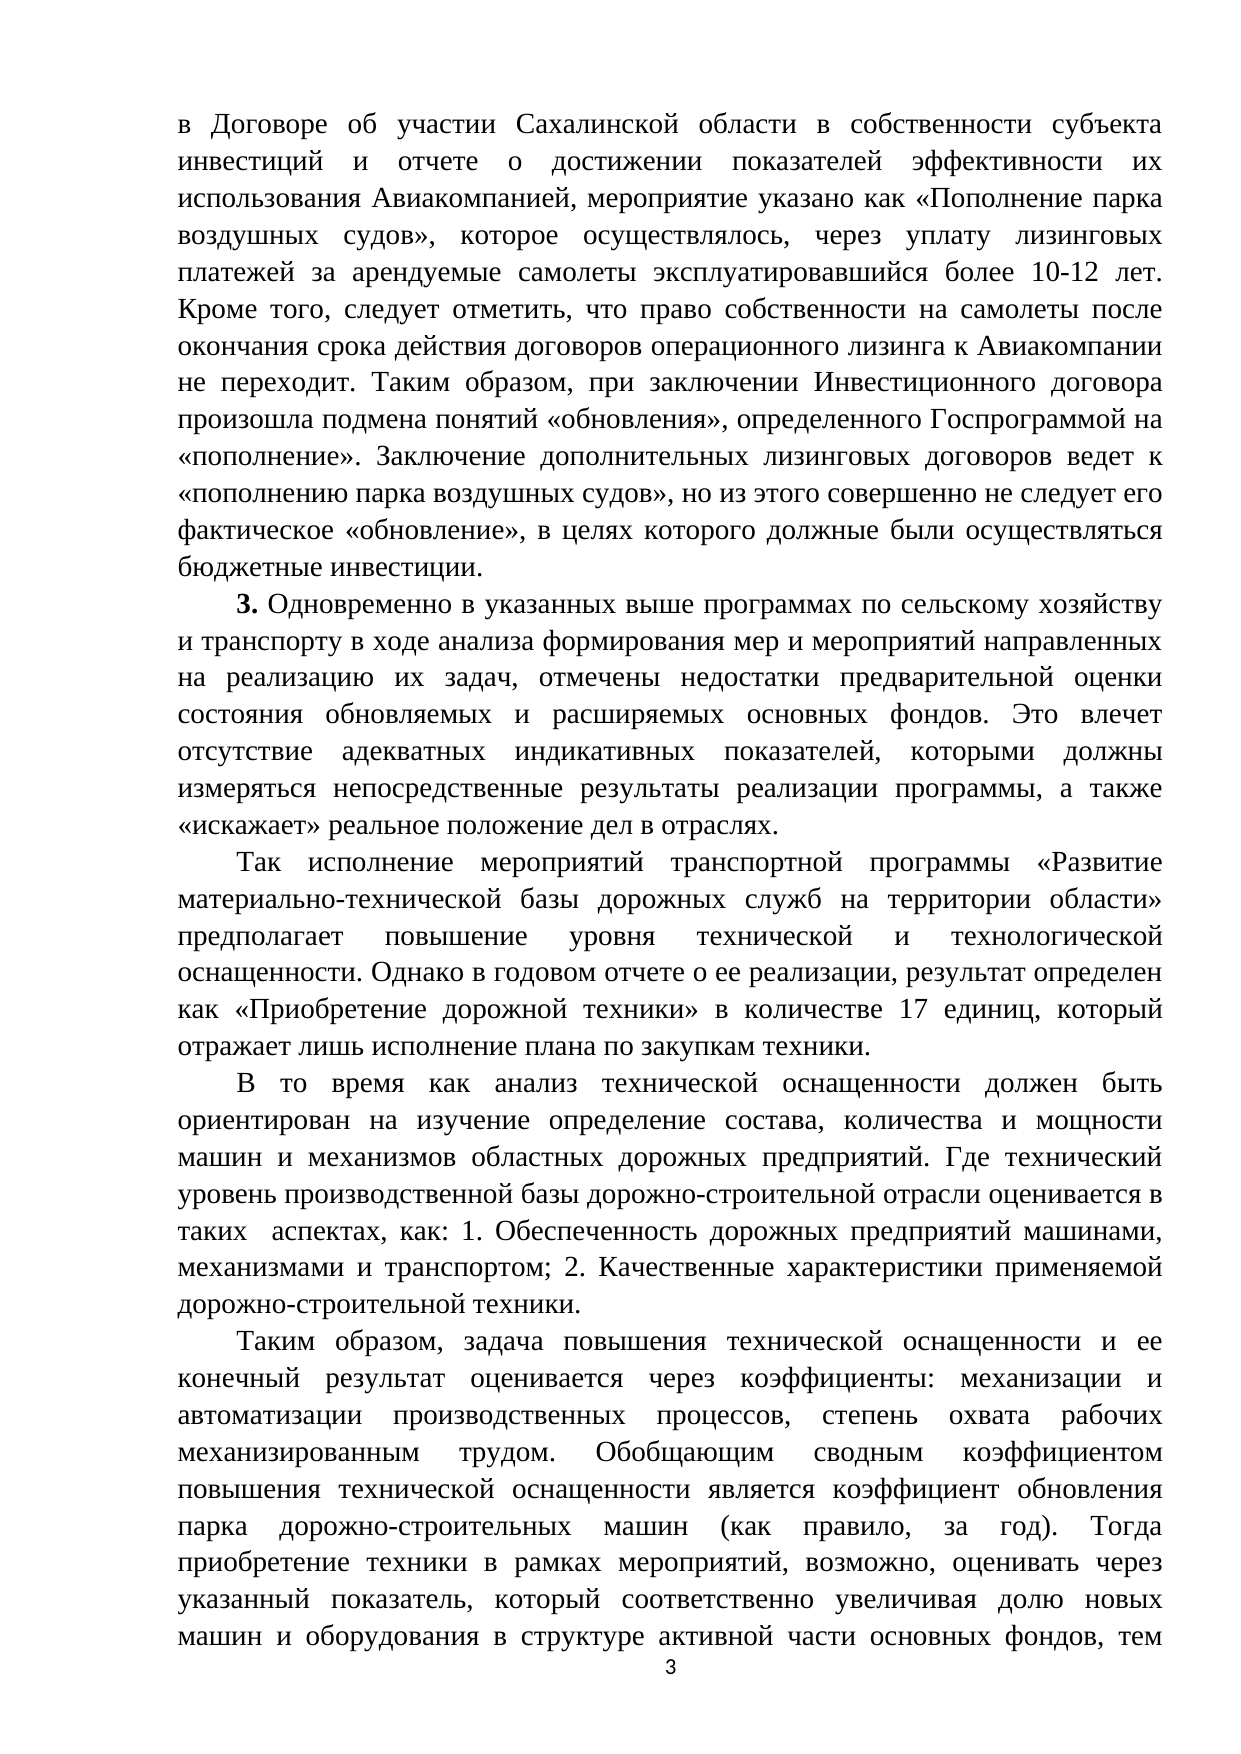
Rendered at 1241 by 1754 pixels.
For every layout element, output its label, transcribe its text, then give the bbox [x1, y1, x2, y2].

text В то время как анализ технической оснащенности должен быть ориентирован на изучение определение состава, количества и мощности машин и механизмов областных дорожных предприятий. Где технический уровень производственной базы дорожно-строительной отрасли оценивается в таких аспектах, как: 1. Обеспеченность дорожных предприятий машинами, механизмами и транспортом; 2. Качественные характеристики применяемой дорожно-строительной техники. [177, 1065, 1163, 1320]
text Так исполнение мероприятий транспортной программы «Развитие материально-технической базы дорожных служб на территории области» предполагает повышение уровня технической и технологической оснащенности. Однако в годовом отчете о ее реализации, результат определен как «Приобретение дорожной техники» в количестве 17 единиц, который отражает лишь исполнение плана по закупкам техники. [177, 844, 1163, 1062]
text 3. Одновременно в указанных выше программах по сельскому хозяйству и транспорту в ходе анализа формирования мер и мероприятий направленных на реализацию их задач, отмечены недостатки предварительной оценки состояния обновляемых и расширяемых основных фондов. Это влечет отсутствие адекватных индикативных показателей, которыми должны измеряться непосредственные результаты реализации программы, а также «искажает» реальное положение дел в отраслях. [177, 586, 1163, 841]
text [177, 1323, 1163, 1652]
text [177, 106, 1163, 582]
